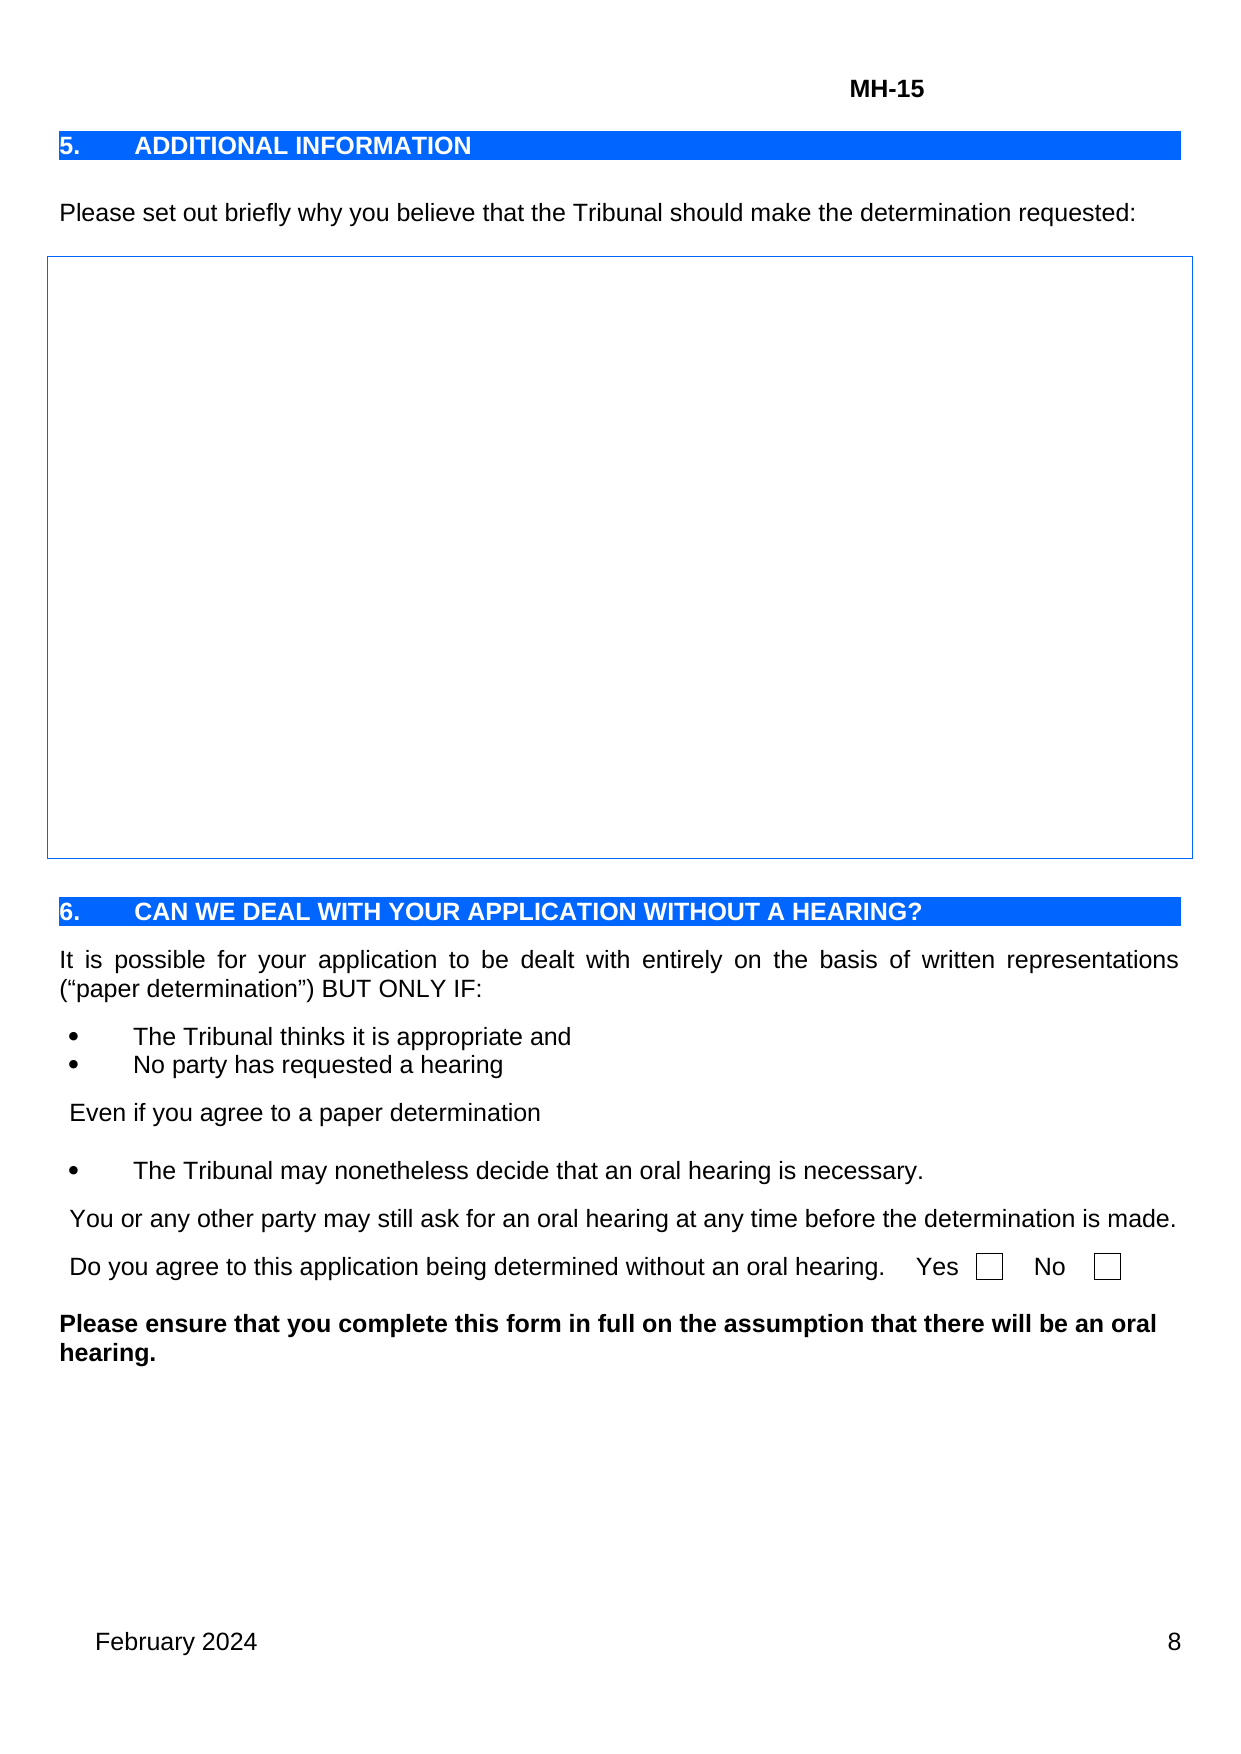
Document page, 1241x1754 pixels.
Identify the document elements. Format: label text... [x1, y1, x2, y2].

text You or any other party may still ask for an oral hearing at any time before the determination is made. [69, 1204, 1181, 1233]
text Do you agree to this application being determined without an oral hearing. Yes No [69, 1252, 1181, 1281]
subtitle 6. CAN WE DEAL WITH YOUR APPLICATION WITHOUT A HEARING? [59, 897, 1181, 926]
text Please ensure that you complete this form in full on the assumption that there will be an oral hearing. [59, 1309, 1181, 1367]
subtitle 5. ADDITIONAL INFORMATION [59, 131, 1181, 160]
text It is possible for your application to be dealt with entirely on the basis of written representations (“paper determination”) BUT ONLY IF: [59, 945, 1181, 1002]
list No party has requested a hearing [69, 1050, 1181, 1079]
text Please set out briefly why you believe that the Tribunal should make the determination requested: [59, 198, 1181, 227]
text Even if you agree to a paper determination [69, 1098, 1181, 1156]
list The Tribunal may nonetheless decide that an oral hearing is necessary. [69, 1156, 1181, 1185]
list The Tribunal thinks it is appropriate and [69, 1022, 1181, 1050]
table_header [48, 257, 1192, 858]
